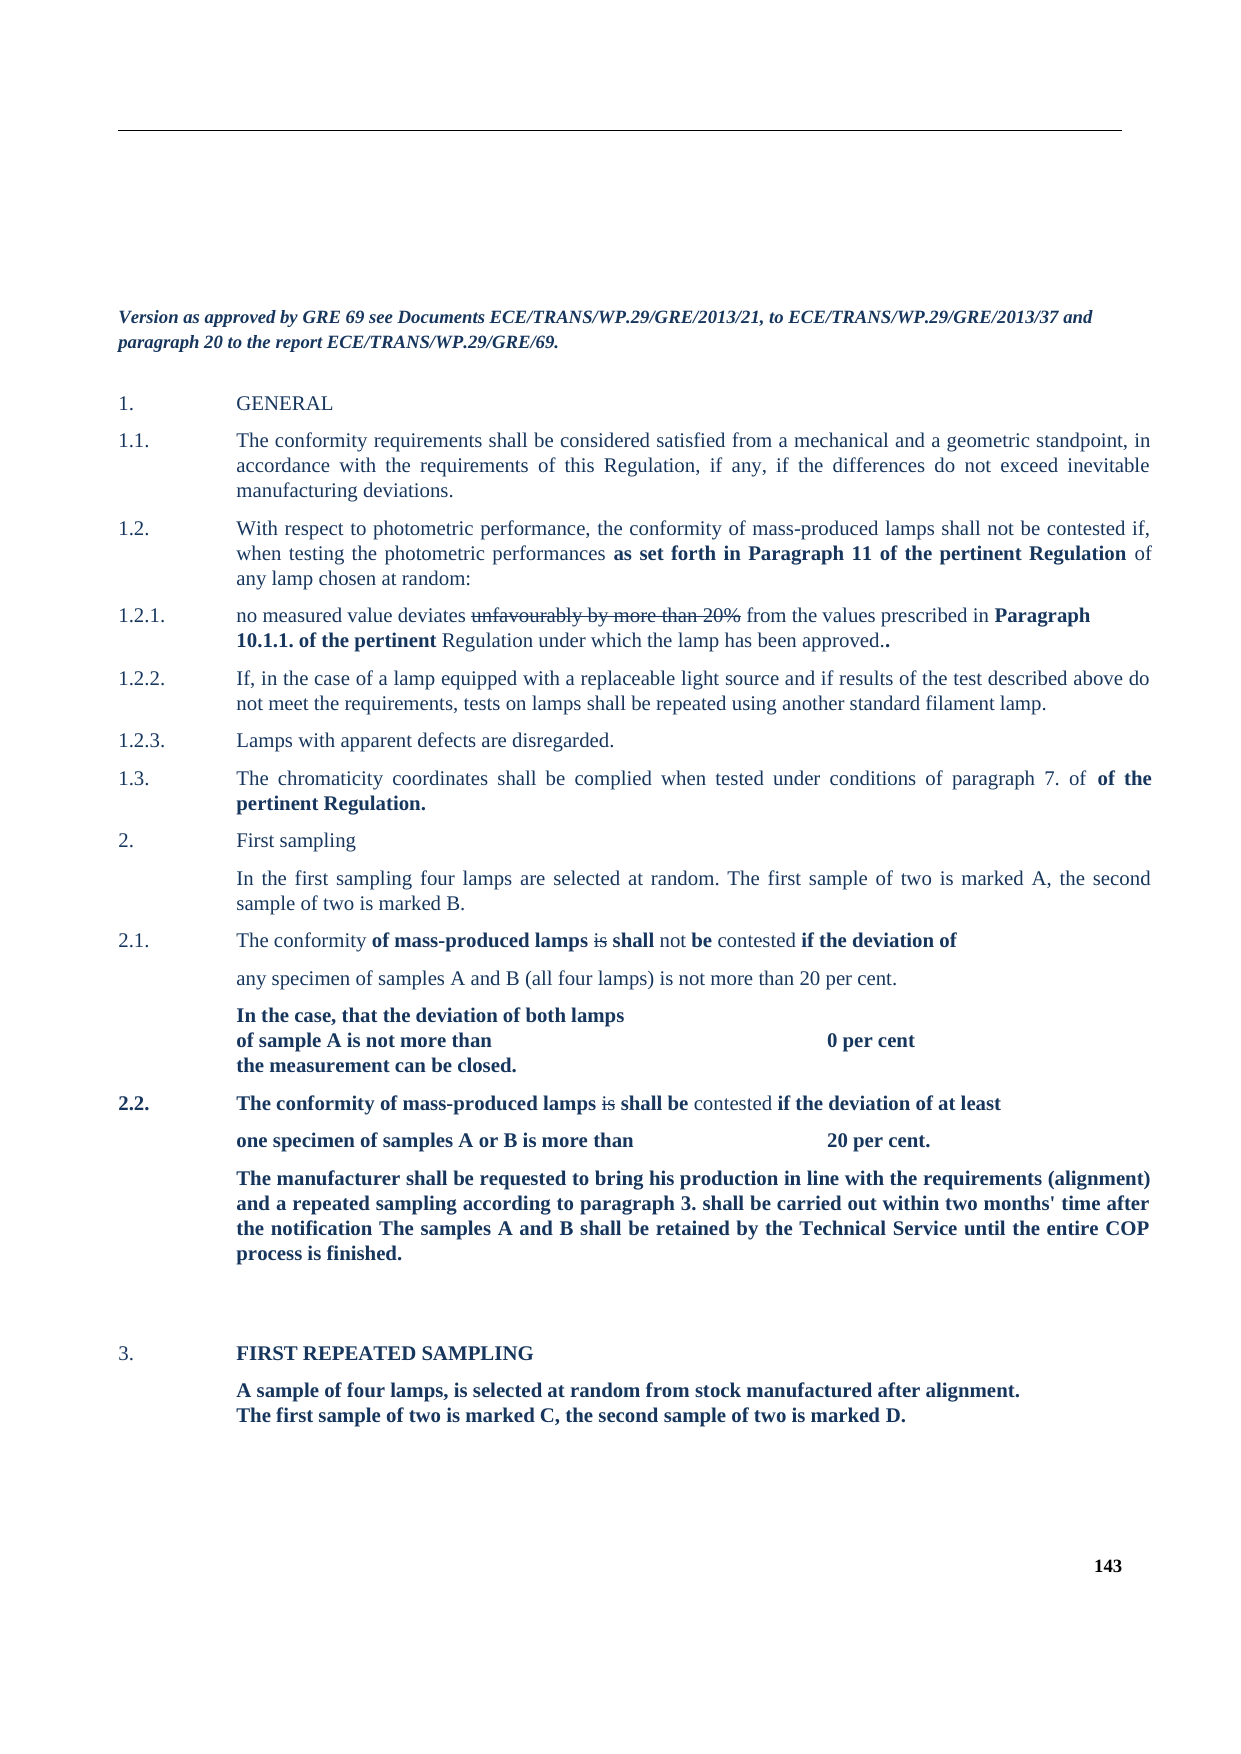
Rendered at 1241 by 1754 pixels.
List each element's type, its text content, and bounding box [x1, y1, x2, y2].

text In the case, that the deviation of both lamps of sample A is not more than 0 per cent the measurement can be closed. [236, 1002, 1152, 1077]
text Version as approved by GRE 69 see Documents ECE/TRANS/WP.29/GRE/2013/21, to ECE/TRANS/WP.29/GRE/2013/37 and paragraph 20 to the report ECE/TRANS/WP.29/GRE/69. [118, 302, 1122, 377]
list The conformity of mass-produced lamps is shall be contested if the deviation of at least [118, 1090, 1152, 1115]
text The manufacturer shall be requested to bring his production in line with the requirements (alignment) and a repeated sampling according to paragraph 3. shall be carried out within two months' time after the notification The samples A and B shall be retained by the Technical Service until the entire COP process is finished. [118, 1165, 1152, 1265]
text 2. First sampling [118, 827, 1152, 852]
text 2.1. The conformity of mass-produced lamps is shall not be contested if the deviation of [118, 927, 1152, 952]
text 1.3. The chromaticity coordinates shall be complied when tested under conditions of paragraph 7. of of the pertinent Regulation. [118, 765, 1152, 815]
text A sample of four lamps, is selected at random from stock manufactured after alignment. [118, 1377, 1152, 1402]
text 1.2.3. Lamps with apparent defects are disregarded. [118, 727, 1152, 752]
text The first sample of two is marked C, the second sample of two is marked D. [118, 1402, 1152, 1427]
text 1. GENERAL [118, 390, 1152, 415]
text 1.2. With respect to photometric performance, the conformity of mass-produced lamps shall not be contested if, when testing the photometric performances as set forth in Paragraph 11 of the pertinent Regulation of any lamp chosen at random: [118, 515, 1152, 590]
text any specimen of samples A and B (all four lamps) is not more than 20 per cent. [193, 965, 1152, 990]
text 3. FIRST REPEATED SAMPLING [118, 1340, 1152, 1365]
text 1.2.1. no measured value deviates unfavourably by more than 20% from the values prescribed in Paragraph 10.1.1. of the pertinent Regulation under which the lamp has been approved.. [118, 602, 1152, 652]
text 1.1. The conformity requirements shall be considered satisfied from a mechanical and a geometric standpoint, in accordance with the requirements of this Regulation, if any, if the differences do not exceed inevitable manufacturing deviations. [118, 427, 1152, 502]
text 1.2.2. If, in the case of a lamp equipped with a replaceable light source and if results of the test described above do not meet the requirements, tests on lamps shall be repeated using another standard filament lamp. [118, 665, 1152, 715]
text one specimen of samples A or B is more than 20 per cent. [236, 1127, 1152, 1152]
text In the first sampling four lamps are selected at random. The first sample of two is marked A, the second sample of two is marked B. [118, 865, 1152, 915]
